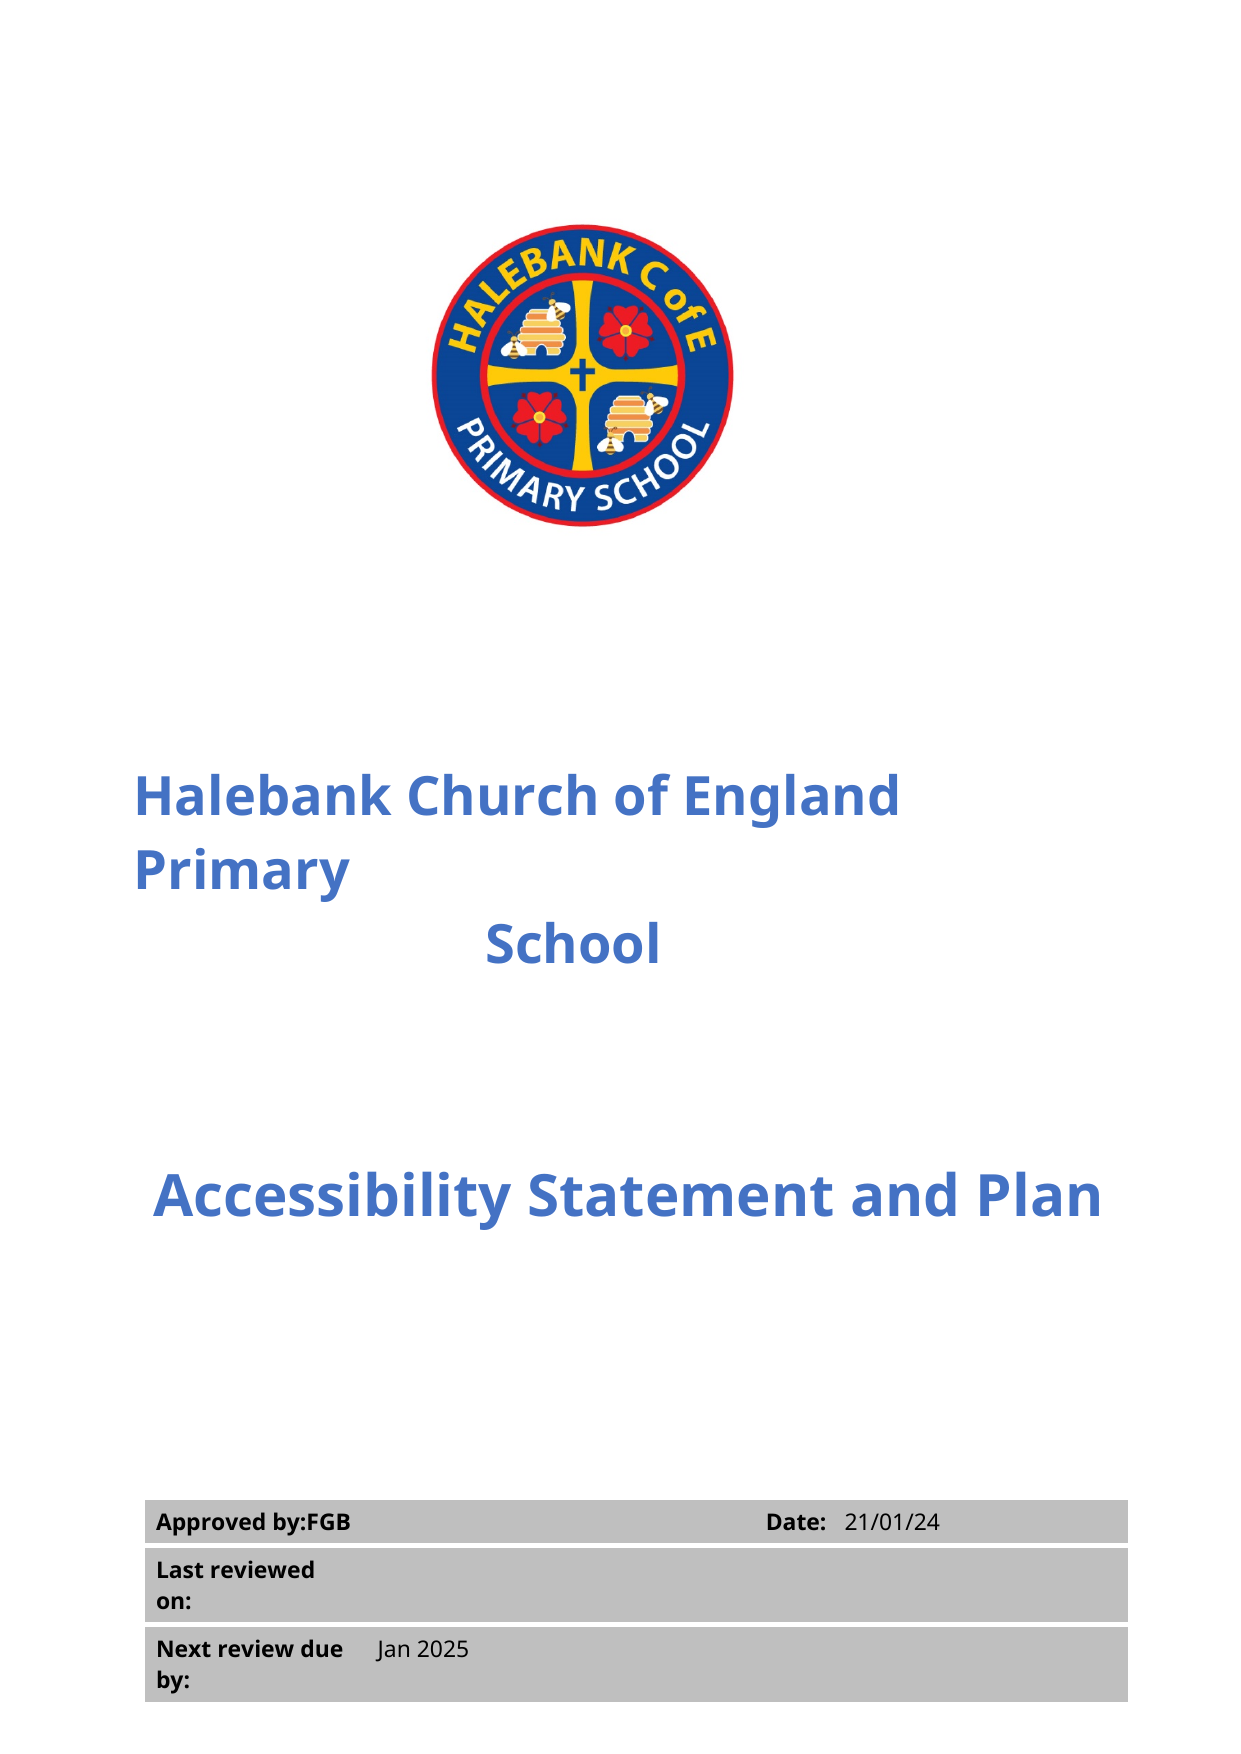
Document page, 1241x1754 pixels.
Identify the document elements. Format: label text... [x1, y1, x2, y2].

table_cell Last reviewed on: [145, 1548, 366, 1622]
table_cell Jan 2025 [366, 1627, 1128, 1702]
table_cell [366, 1548, 1128, 1622]
table_header Approved by:FGB [145, 1500, 366, 1543]
text Accessibility Statement and Plan [133, 1154, 1107, 1234]
table_header [366, 1500, 754, 1543]
text School [133, 905, 1107, 979]
table_header Date: 21/01/24 [754, 1500, 1128, 1543]
picture [415, 207, 750, 542]
table_cell Next review due by: [145, 1627, 366, 1702]
text Halebank Church of England Primary [133, 758, 1107, 905]
